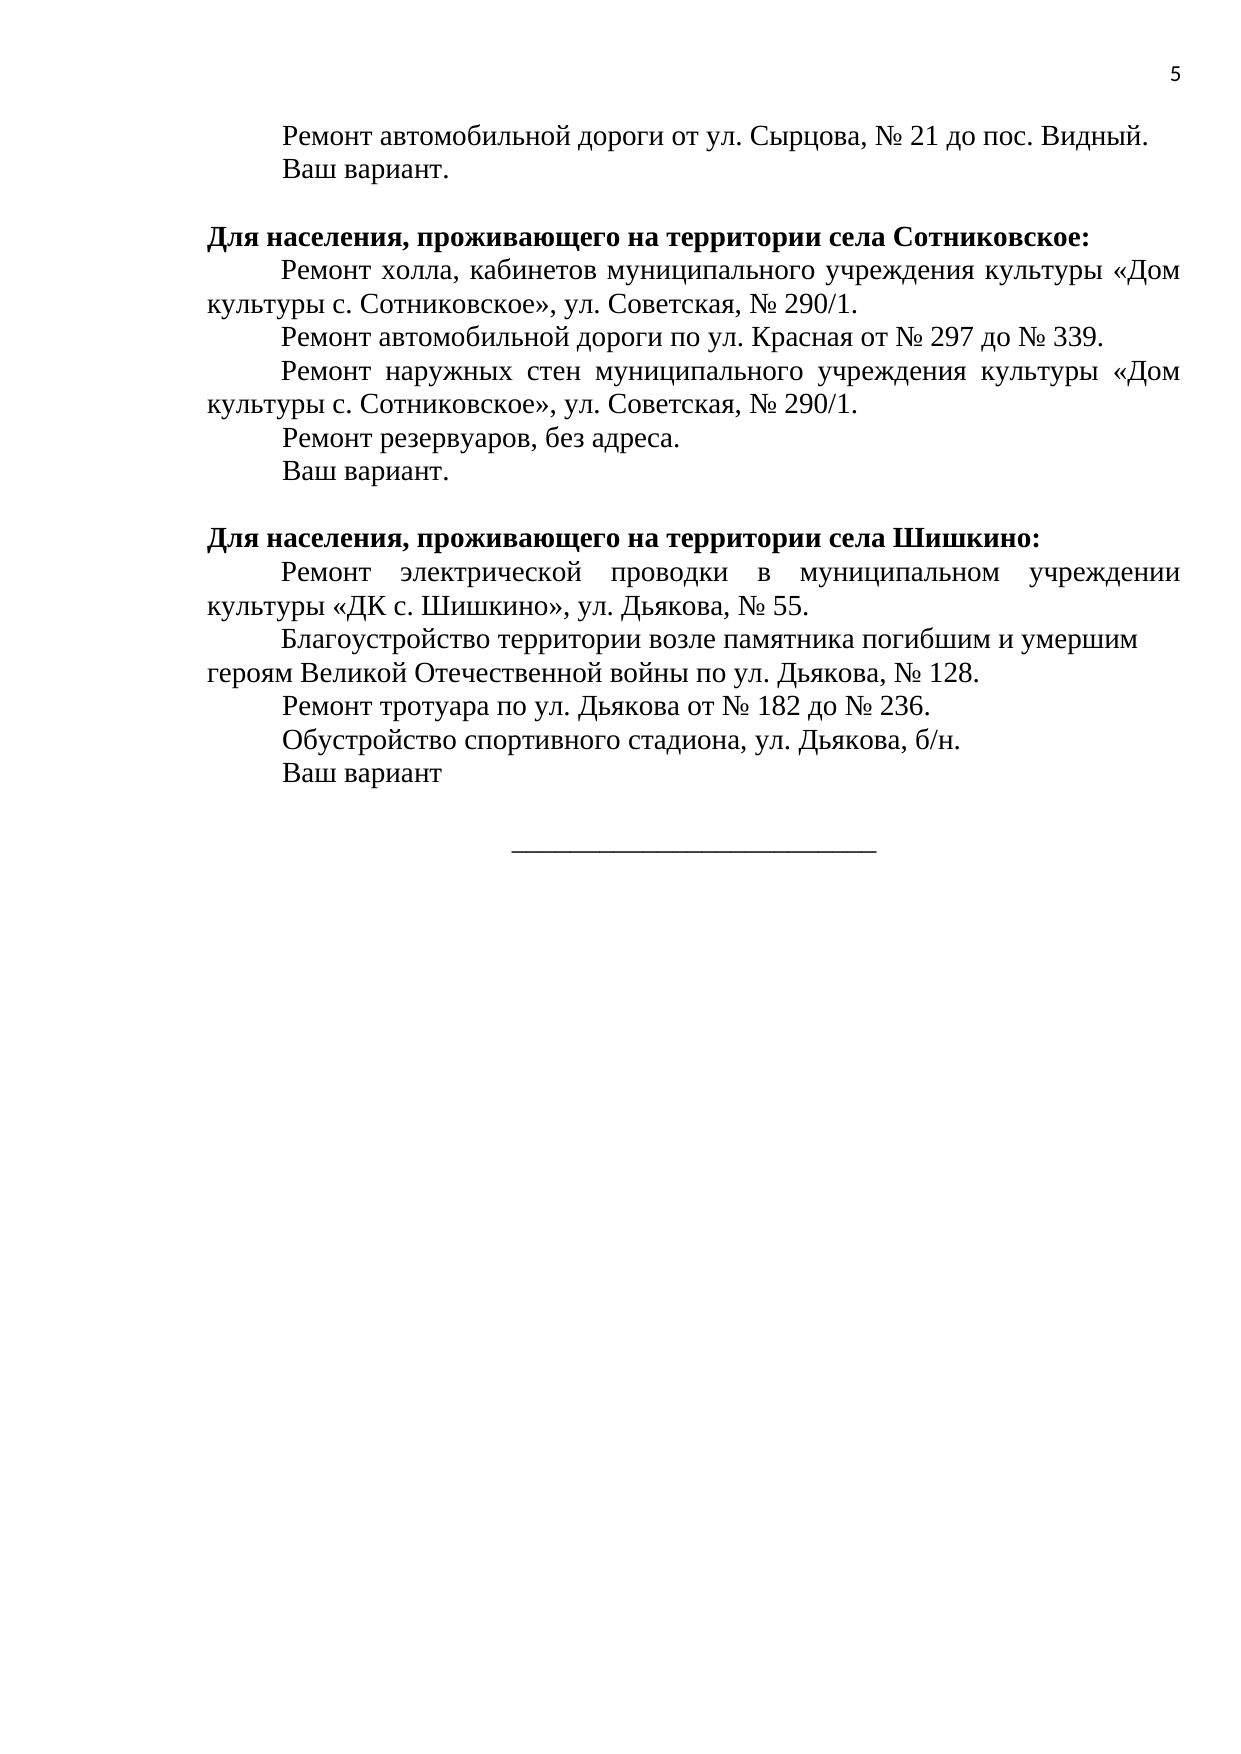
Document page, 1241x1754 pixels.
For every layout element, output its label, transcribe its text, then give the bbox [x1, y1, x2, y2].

text Ваш вариант [282, 755, 1181, 789]
text Для населения, проживающего на территории села Сотниковское: [207, 219, 1181, 252]
text Ремонт автомобильной дороги по ул. Красная от № 297 до № 339. [207, 319, 1181, 353]
text Для населения, проживающего на территории села Шишкино: [207, 521, 1181, 554]
text Обустройство спортивного стадиона, ул. Дьякова, б/н. [282, 722, 1181, 755]
text Ремонт холла, кабинетов муниципального учреждения культуры «Дом культуры с. Сотниковское», ул. Советская, № 290/1. [207, 252, 1181, 319]
text Ремонт электрической проводки в муниципальном учреждении культуры «ДК с. Шишкино», ул. Дьякова, № 55. [207, 554, 1181, 621]
text Ремонт резервуаров, без адреса. [282, 420, 1181, 453]
text Ремонт автомобильной дороги от ул. Сырцова, № 21 до пос. Видный. [282, 118, 1181, 152]
text Благоустройство территории возле памятника погибшим и умершим героям Великой Отечественной войны по ул. Дьякова, № 128. [207, 621, 1181, 688]
text Ваш вариант. [282, 453, 1181, 487]
text Ремонт наружных стен муниципального учреждения культуры «Дом культуры с. Сотниковское», ул. Советская, № 290/1. [207, 353, 1181, 420]
text Ремонт тротуара по ул. Дьякова от № 182 до № 236. [282, 688, 1181, 722]
text Ваш вариант. [282, 152, 1181, 185]
text _________________________ [207, 822, 1181, 856]
